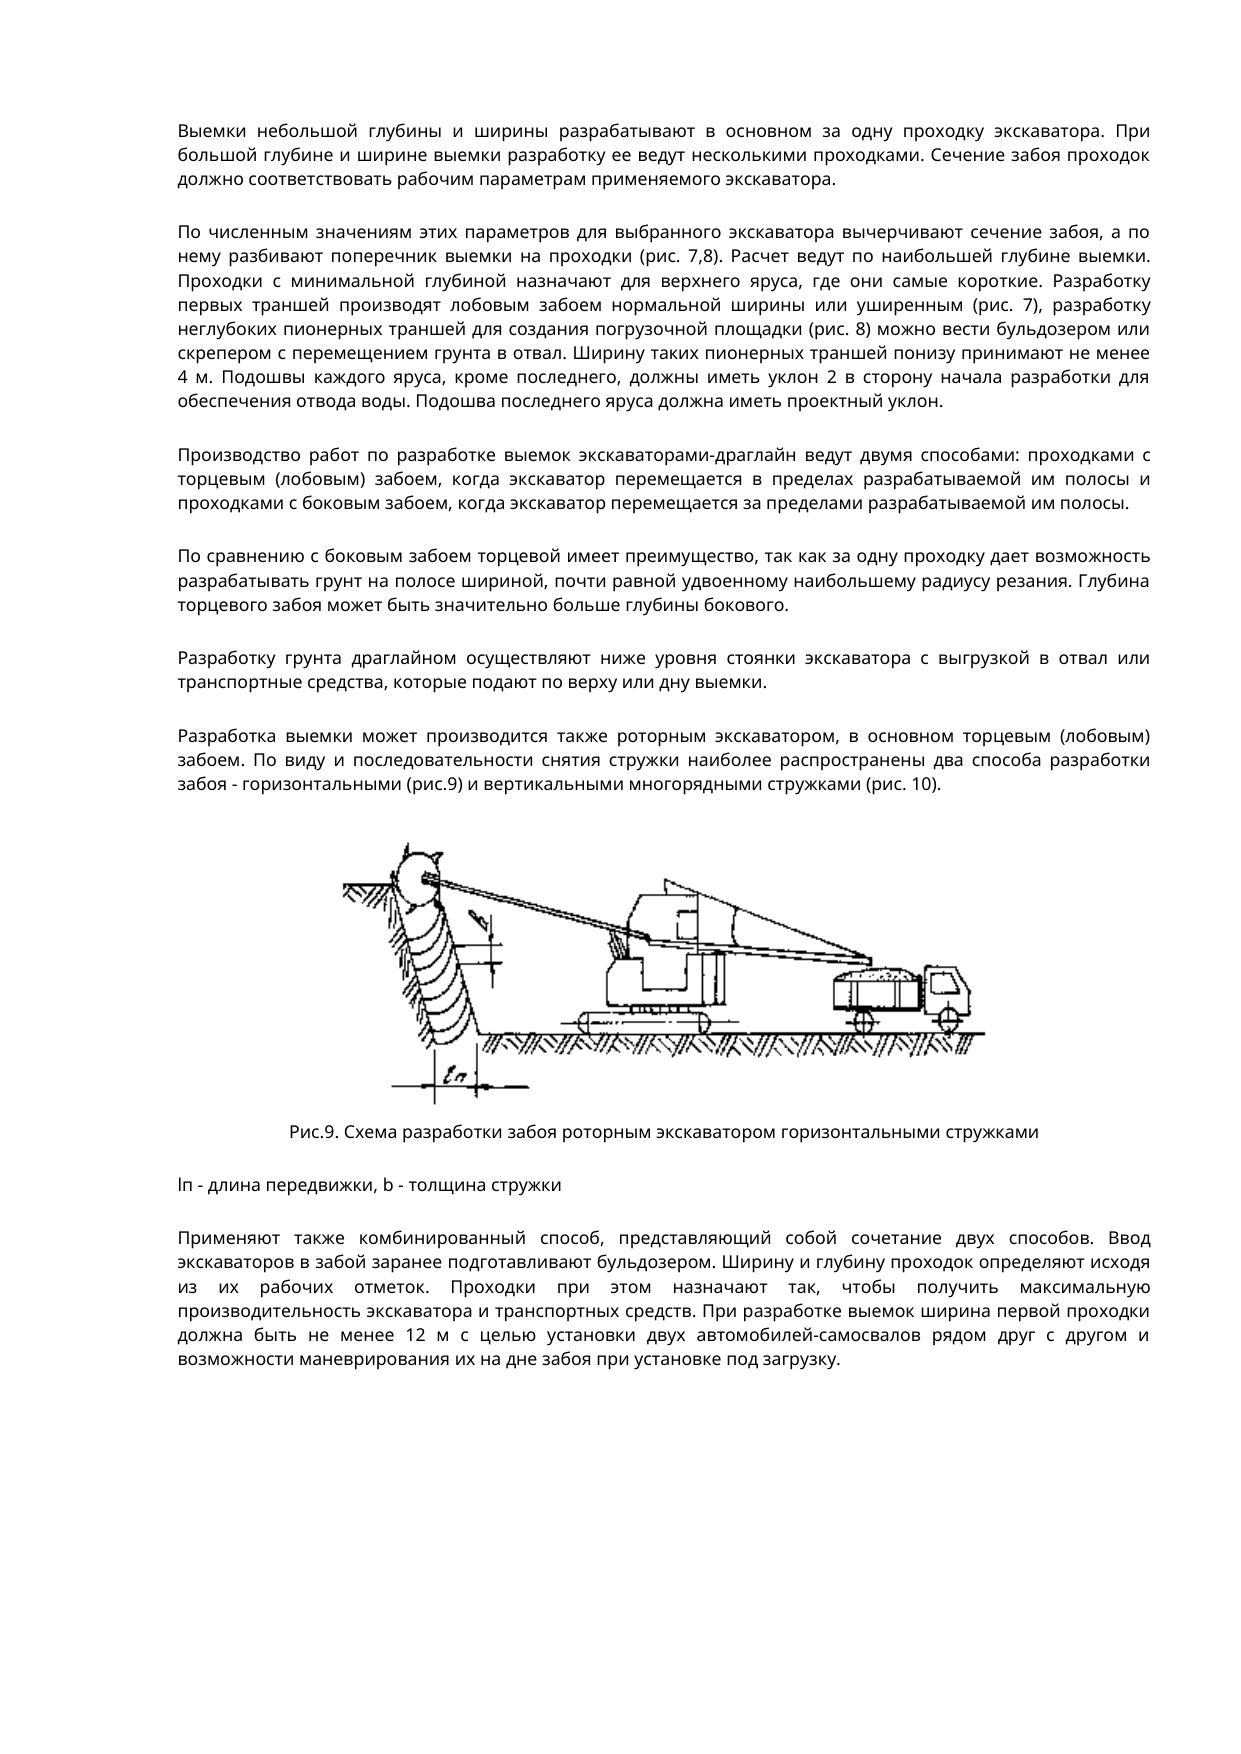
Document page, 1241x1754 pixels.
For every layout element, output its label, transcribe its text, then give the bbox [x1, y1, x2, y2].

text Выемки небольшой глубины и ширины разрабатывают в основном за одну проходку экскаватора. При большой глубине и ширине выемки разработку ее ведут несколькими проходками. Сечение забоя проходок должно соответствовать рабочим параметрам применяемого экскаватора. [177, 118, 1152, 191]
text lп - длина передвижки, b - толщина стружки [177, 1172, 1152, 1197]
text Разработка выемки может производится также роторным экскаватором, в основном торцевым (лобовым) забоем. По виду и последовательности снятия стружки наиболее распространены два способа разработки забоя - горизонтальными (рис.9) и вертикальными многорядными стружками (рис. 10). [177, 723, 1152, 796]
text Производство работ по разработке выемок экскаваторами-драглайн ведут двумя способами: проходками с торцевым (лобовым) забоем, когда экскаватор перемещается в пределах разрабатываемой им полосы и проходками с боковым забоем, когда экскаватор перемещается за пределами разрабатываемой им полосы. [177, 442, 1152, 515]
text По численным значениям этих параметров для выбранного экскаватора вычерчивают сечение забоя, а по нему разбивают поперечник выемки на проходки (рис. 7,8). Расчет ведут по наибольшей глубине выемки. Проходки с минимальной глубиной назначают для верхнего яруса, где они самые короткие. Разработку первых траншей производят лобовым забоем нормальной ширины или уширенным (рис. 7), разработку неглубоких пионерных траншей для создания погрузочной площадки (рис. 8) можно вести бульдозером или скрепером с перемещением грунта в отвал. Ширину таких пионерных траншей понизу принимают не менее 4 м. Подошвы каждого яруса, кроме последнего, должны иметь уклон 2 в сторону начала разработки для обеспечения отвода воды. Подошва последнего яруса должна иметь проектный уклон. [177, 220, 1152, 413]
picture [323, 824, 1001, 1114]
text Применяют также комбинированный способ, представляющий собой сочетание двух способов. Ввод экскаваторов в забой заранее подготавливают бульдозером. Ширину и глубину проходок определяют исходя из их рабочих отметок. Проходки при этом назначают так, чтобы получить максимальную производительность экскаватора и транспортных средств. При разработке выемок ширина первой проходки должна быть не менее 12 м с целью установки двух автомобилей-самосвалов рядом друг с другом и возможности маневрирования их на дне забоя при установке под загрузку. [177, 1226, 1152, 1371]
text Разработку грунта драглайном осуществляют ниже уровня стоянки экскаватора с выгрузкой в отвал или транспортные средства, которые подают по верху или дну выемки. [177, 646, 1152, 694]
text По сравнению с боковым забоем торцевой имеет преимущество, так как за одну проходку дает возможность разрабатывать грунт на полосе шириной, почти равной удвоенному наибольшему радиусу резания. Глубина торцевого забоя может быть значительно больше глубины бокового. [177, 544, 1152, 616]
